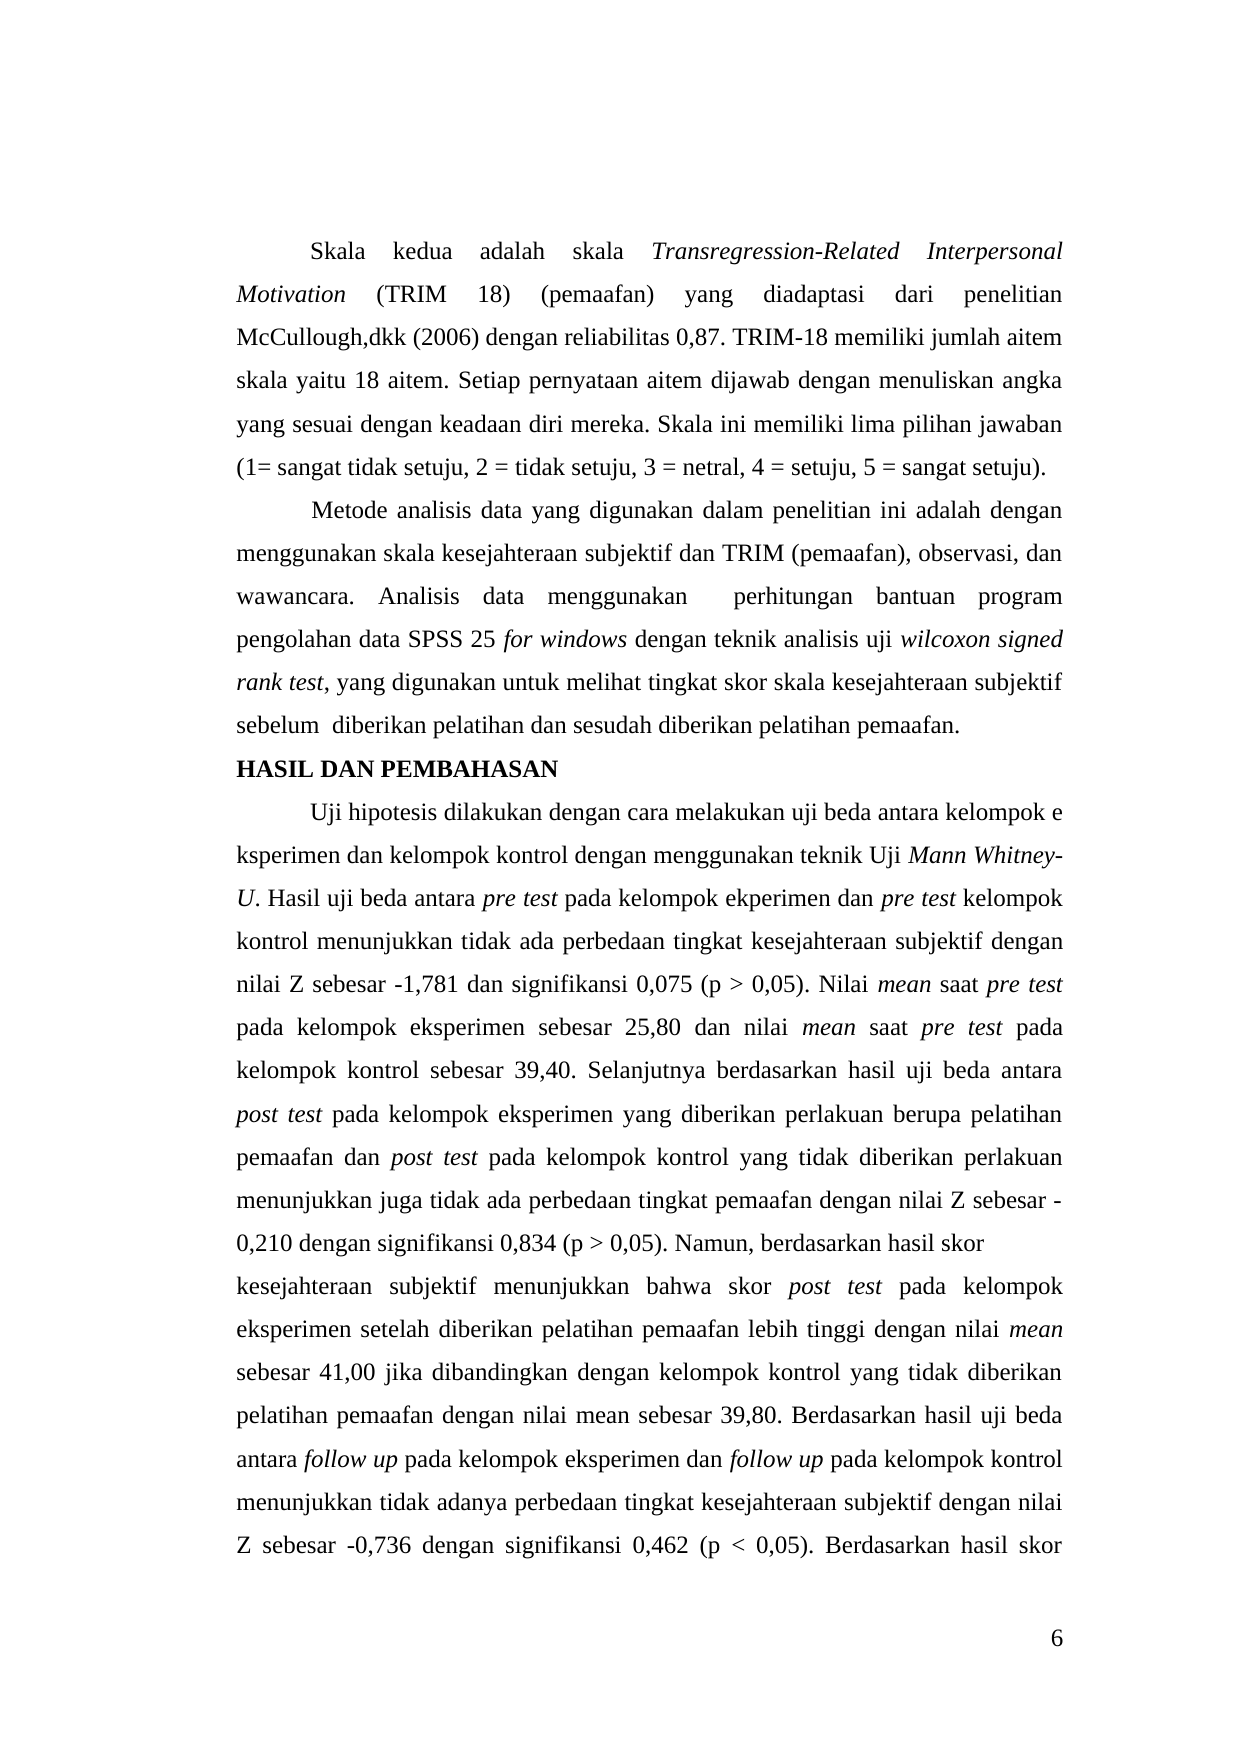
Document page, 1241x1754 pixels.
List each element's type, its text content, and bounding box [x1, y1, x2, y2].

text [236, 1271, 1063, 1559]
text HASIL DAN PEMBAHASAN [236, 754, 1063, 782]
text Metode analisis data yang digunakan dalam penelitian ini adalah dengan menggunakan skala kesejahteraan subjektif dan TRIM (pemaafan), observasi, dan wawancara. Analisis data menggunakan perhitungan bantuan program pengolahan data SPSS 25 for windows dengan teknik analisis uji wilcoxon signed rank test, yang digunakan untuk melihat tingkat skor skala kesejahteraan subjektif sebelum diberikan pelatihan dan sesudah diberikan pelatihan pemaafan. [236, 495, 1063, 739]
text Uji hipotesis dilakukan dengan cara melakukan uji beda antara kelompok eksperimen dan kelompok kontrol dengan menggunakan teknik Uji Mann Whitney-U. Hasil uji beda antara pre test pada kelompok ekperimen dan pre test kelompok kontrol menunjukkan tidak ada perbedaan tingkat kesejahteraan subjektif dengan nilai Z sebesar -1,781 dan signifikansi 0,075 (p > 0,05). Nilai mean saat pre test pada kelompok eksperimen sebesar 25,80 dan nilai mean saat pre test pada kelompok kontrol sebesar 39,40. Selanjutnya berdasarkan hasil uji beda antara post test pada kelompok eksperimen yang diberikan perlakuan berupa pelatihan pemaafan dan post test pada kelompok kontrol yang tidak diberikan perlakuan menunjukkan juga tidak ada perbedaan tingkat pemaafan dengan nilai Z sebesar -0,210 dengan signifikansi 0,834 (p > 0,05). Namun, berdasarkan hasil skor [236, 797, 1063, 1257]
text Skala kedua adalah skala Transregression-Related Interpersonal Motivation (TRIM 18) (pemaafan) yang diadaptasi dari penelitian McCullough,dkk (2006) dengan reliabilitas 0,87. TRIM-18 memiliki jumlah aitem skala yaitu 18 aitem. Setiap pernyataan aitem dijawab dengan menuliskan angka yang sesuai dengan keadaan diri mereka. Skala ini memiliki lima pilihan jawaban (1= sangat tidak setuju, 2 = tidak setuju, 3 = netral, 4 = setuju, 5 = sangat setuju). [236, 236, 1063, 481]
